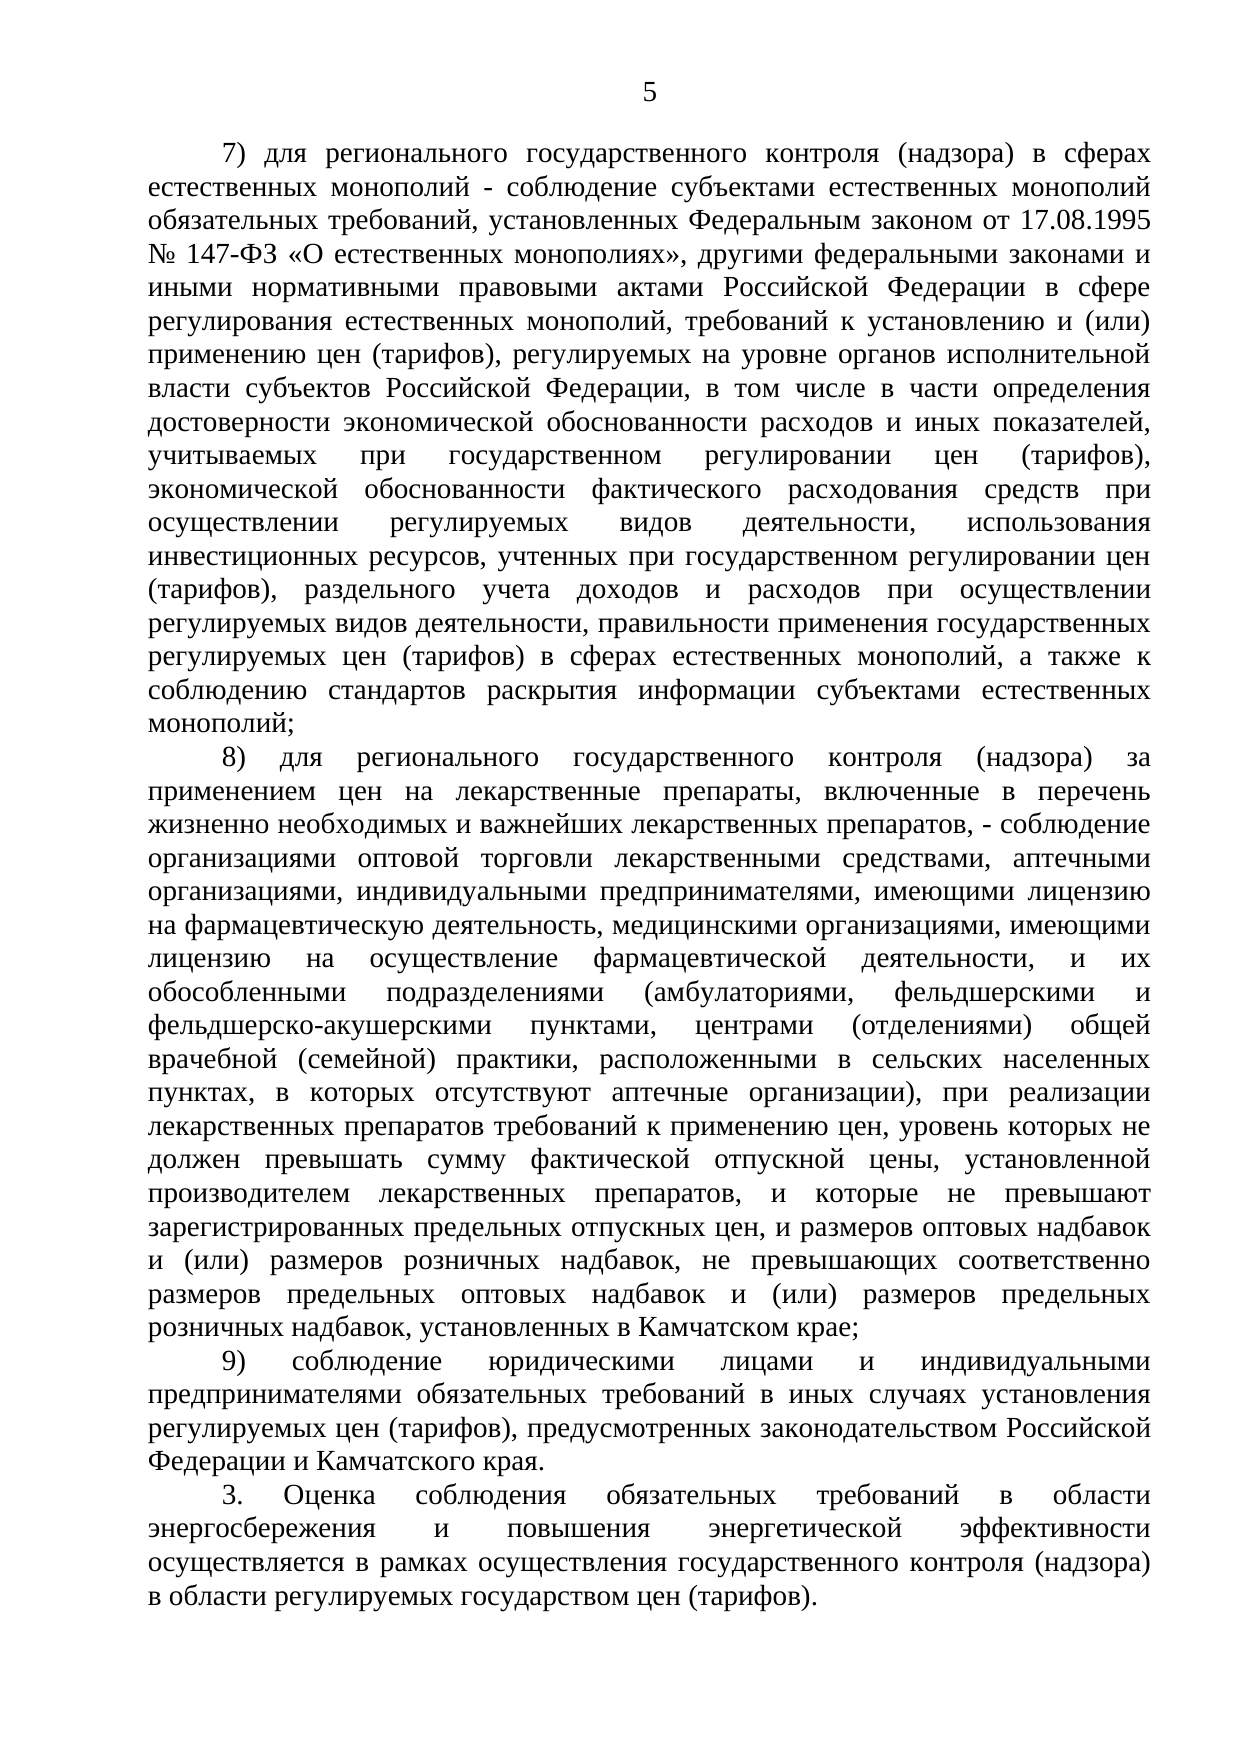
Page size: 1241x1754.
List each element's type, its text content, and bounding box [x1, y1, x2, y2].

text 8) для регионального государственного контроля (надзора) за применением цен на лекарственные препараты, включенные в перечень жизненно необходимых и важнейших лекарственных препаратов, - соблюдение организациями оптовой торговли лекарственными средствами, аптечными организациями, индивидуальными предпринимателями, имеющими лицензию на фармацевтическую деятельность, медицинскими организациями, имеющими лицензию на осуществление фармацевтической деятельности, и их обособленными подразделениями (амбулаториями, фельдшерскими и фельдшерско-акушерскими пунктами, центрами (отделениями) общей врачебной (семейной) практики, расположенными в сельских населенных пунктах, в которых отсутствуют аптечные организации), при реализации лекарственных препаратов требований к применению цен, уровень которых не должен превышать сумму фактической отпускной цены, установленной производителем лекарственных препаратов, и которые не превышают зарегистрированных предельных отпускных цен, и размеров оптовых надбавок и (или) размеров розничных надбавок, не превышающих соответственно размеров предельных оптовых надбавок и (или) размеров предельных розничных надбавок, установленных в Камчатском крае; [148, 739, 1152, 1343]
text 9) соблюдение юридическими лицами и индивидуальными предпринимателями обязательных требований в иных случаях установления регулируемых цен (тарифов), предусмотренных законодательством Российской Федерации и Камчатского края. [148, 1343, 1152, 1477]
text 3. Оценка соблюдения обязательных требований в области энергосбережения и повышения энергетической эффективности осуществляется в рамках осуществления государственного контроля (надзора) в области регулируемых государством цен (тарифов). [148, 1477, 1152, 1611]
text 7) для регионального государственного контроля (надзора) в сферах естественных монополий - соблюдение субъектами естественных монополий обязательных требований, установленных Федеральным законом от 17.08.1995 № 147-ФЗ «О естественных монополиях», другими федеральными законами и иными нормативными правовыми актами Российской Федерации в сфере регулирования естественных монополий, требований к установлению и (или) применению цен (тарифов), регулируемых на уровне органов исполнительной власти субъектов Российской Федерации, в том числе в части определения достоверности экономической обоснованности расходов и иных показателей, учитываемых при государственном регулировании цен (тарифов), экономической обоснованности фактического расходования средств при осуществлении регулируемых видов деятельности, использования инвестиционных ресурсов, учтенных при государственном регулировании цен (тарифов), раздельного учета доходов и расходов при осуществлении регулируемых видов деятельности, правильности применения государственных регулируемых цен (тарифов) в сферах естественных монополий, а также к соблюдению стандартов раскрытия информации субъектами естественных монополий; [148, 135, 1152, 739]
